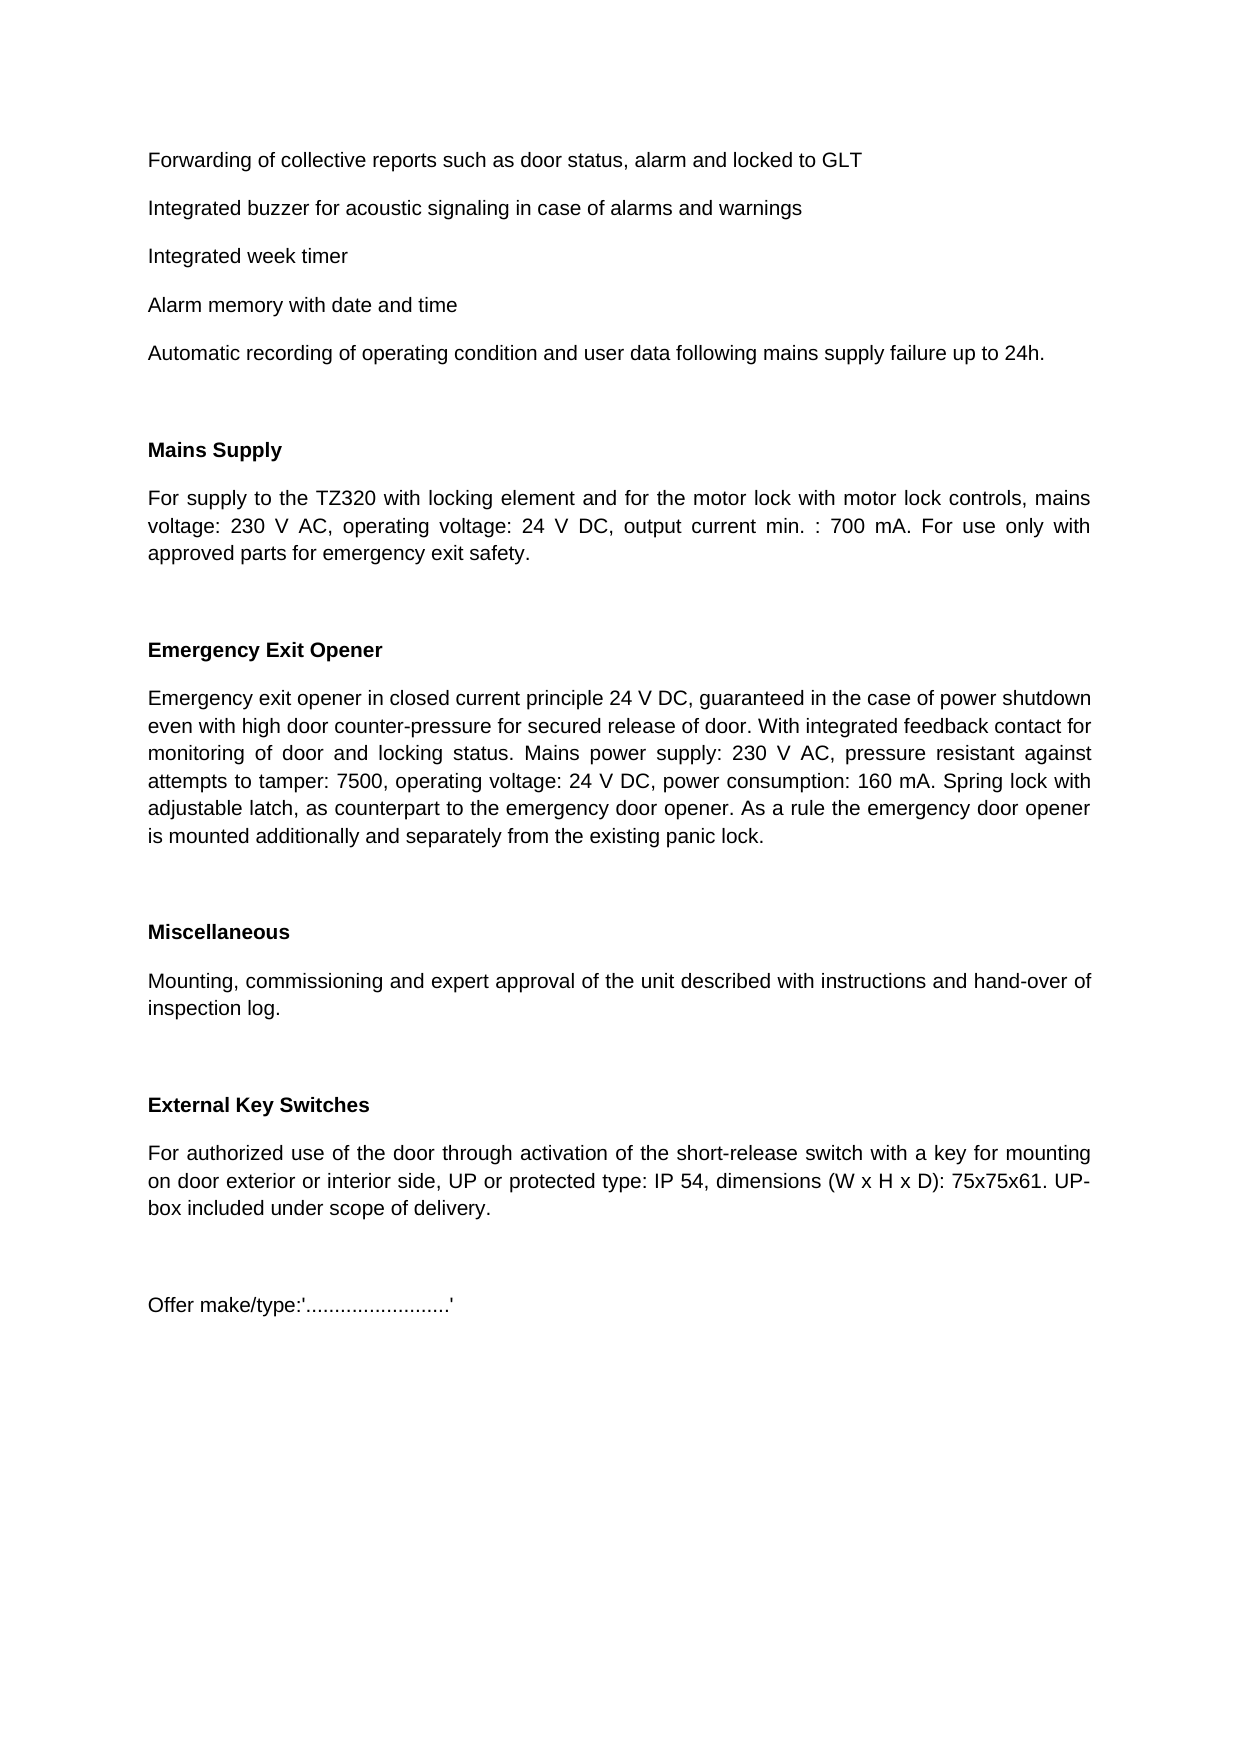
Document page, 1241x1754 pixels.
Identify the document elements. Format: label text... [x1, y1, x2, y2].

text For authorized use of the door through activation of the short-release switch with a key for mounting on door exterior or interior side, UP or protected type: IP 54, dimensions (W x H x D): 75x75x61. UP-box included under scope of delivery. [148, 1141, 1093, 1220]
text Offer make/type:'.........................' [148, 1293, 1093, 1317]
text External Key Switches [148, 1093, 1093, 1117]
text Mounting, commissioning and expert approval of the unit described with instructions and hand-over of inspection log. [148, 968, 1093, 1020]
text For supply to the TZ320 with locking element and for the motor lock with motor lock controls, mains voltage: 230 V AC, operating voltage: 24 V DC, output current min. : 700 mA. For use only with approved parts for emergency exit safety. [148, 486, 1093, 565]
text Miscellaneous [148, 920, 1093, 944]
text Emergency Exit Opener [148, 638, 1093, 662]
text Integrated buzzer for acoustic signaling in case of alarms and warnings [148, 196, 1093, 220]
text Alarm memory with date and time [148, 293, 1093, 317]
text Mains Supply [148, 438, 1093, 462]
text Integrated week timer [148, 244, 1093, 268]
text Automatic recording of operating condition and user data following mains supply failure up to 24h. [148, 341, 1093, 365]
text Forwarding of collective reports such as door status, alarm and locked to GLT [148, 148, 1093, 172]
text Emergency exit opener in closed current principle 24 V DC, guaranteed in the case of power shutdown even with high door counter-pressure for secured release of door. With integrated feedback contact for monitoring of door and locking status. Mains power supply: 230 V AC, pressure resistant against attempts to tamper: 7500, operating voltage: 24 V DC, power consumption: 160 mA. Spring lock with adjustable latch, as counterpart to the emergency door opener. As a rule the emergency door opener is mounted additionally and separately from the existing panic lock. [148, 686, 1093, 847]
